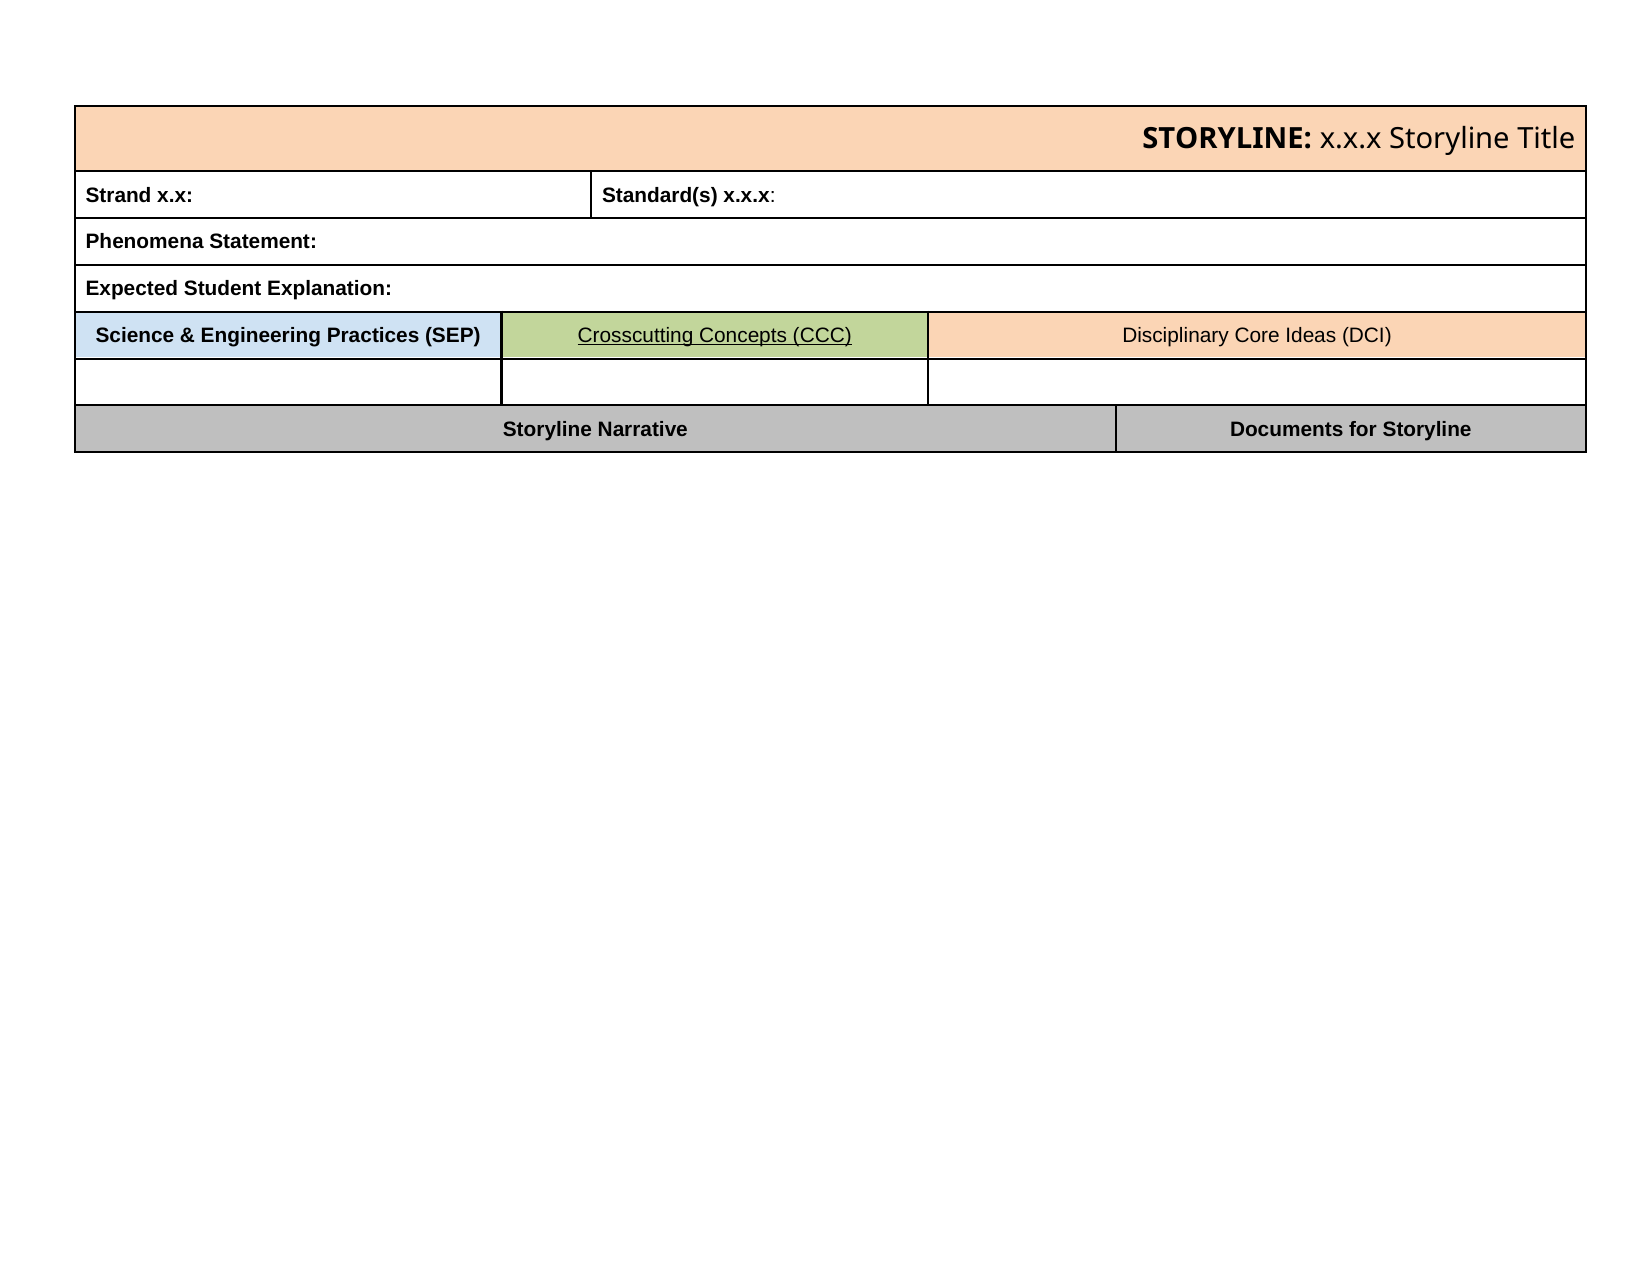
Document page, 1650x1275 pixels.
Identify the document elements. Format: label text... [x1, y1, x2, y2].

table_cell [929, 360, 1585, 404]
table_cell Standard(s) x.x.x: [592, 172, 1585, 217]
table_cell Expected Student Explanation: [76, 266, 1585, 311]
table_cell [503, 360, 927, 404]
table_cell Crosscutting Concepts (CCC) [503, 313, 927, 357]
table_header STORYLINE: x.x.x Storyline Title [76, 107, 1585, 170]
table_cell Documents for Storyline [1117, 406, 1585, 451]
table_cell [76, 360, 500, 404]
table_cell Science & Engineering Practices (SEP) [76, 313, 500, 357]
table_cell Storyline Narrative [76, 406, 1115, 451]
table_cell Strand x.x: [76, 172, 590, 217]
table_cell Phenomena Statement: [76, 219, 1585, 264]
table_cell Disciplinary Core Ideas (DCI) [929, 313, 1585, 357]
